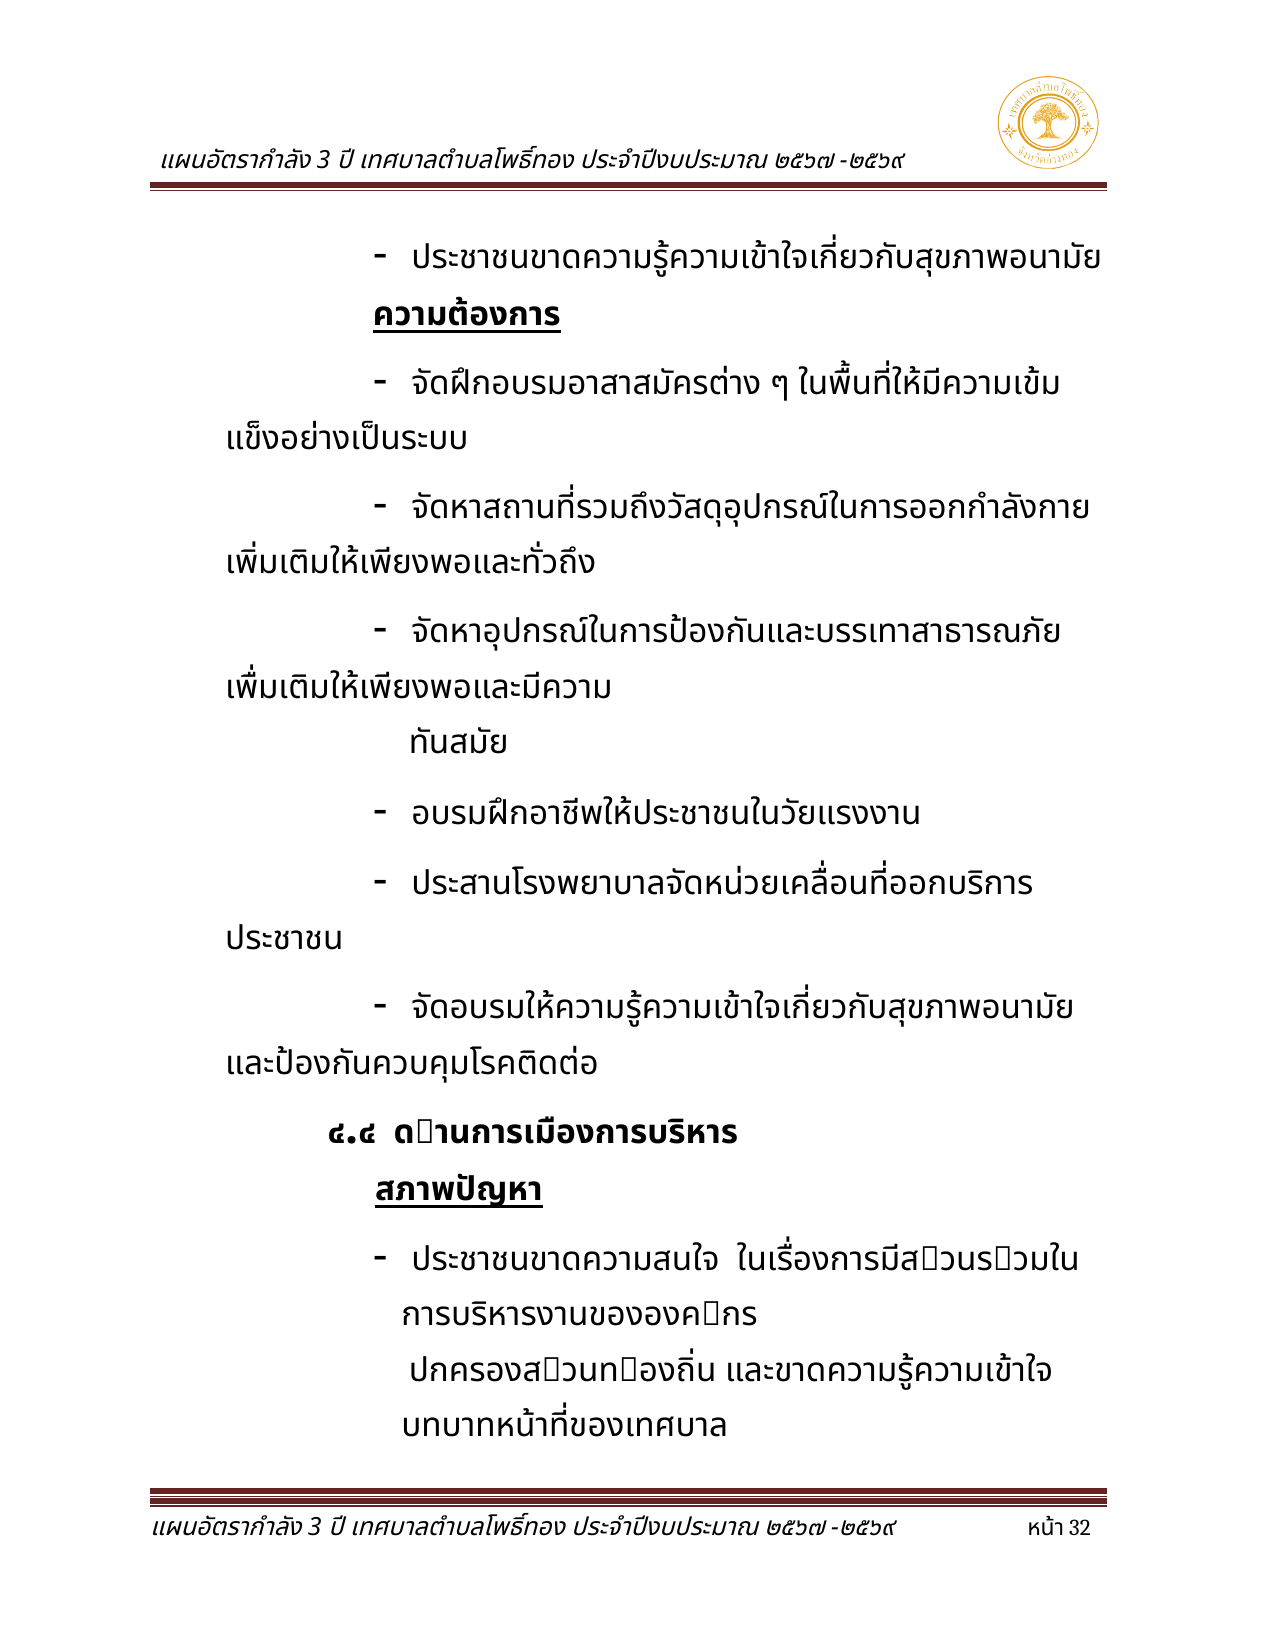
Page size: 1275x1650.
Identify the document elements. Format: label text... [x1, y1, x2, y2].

text - จัดหาอุปกรณ์ในการป้องกันและบรรเทาสาธารณภัยเพื่มเติมให้เพียงพอและมีความ [225, 594, 1107, 713]
text - อบรมฝึกอาชีพให้ประชาชนในวัยแรงงาน [225, 775, 1107, 839]
text - จัดหาสถานที่รวมถึงวัสดุอุปกรณ์ในการออกกำลังกายเพิ่มเติมให้เพียงพอและทั่วถึง [225, 469, 1107, 589]
text - จัดฝึกอบรมอาสาสมัครต่าง ๆ ในพื้นที่ให้มีความเข้มแข็งอย่างเป็นระบบ [225, 345, 1107, 464]
text - ประชาชนขาดความรู้ความเข้าใจเกี่ยวกับสุขภาพอนามัย [225, 219, 1107, 283]
text ทันสมัย [225, 718, 1107, 769]
text - จัดอบรมให้ความรู้ความเข้าใจเกี่ยวกับสุขภาพอนามัยและป้องกันควบคุมโรคติดต่อ [225, 970, 1107, 1089]
text สภาพปัญหา [150, 1164, 1107, 1215]
text - ประชาชนขาดความสนใจ ในเรื่องการมีสวนรวมในการบริหารงานขององคกร [373, 1221, 1107, 1341]
text ๔.๔ ดานการเมืองการบริหาร [150, 1094, 1107, 1158]
text ความต้องการ [225, 290, 1107, 340]
text - ประสานโรงพยาบาลจัดหน่วยเคลื่อนที่ออกบริการประชาชน [225, 845, 1107, 965]
picture [997, 75, 1099, 169]
text ปกครองสวนทองถิ่น และขาดความรู้ความเข้าใจบทบาทหน้าที่ของเทศบาล [373, 1346, 1107, 1451]
